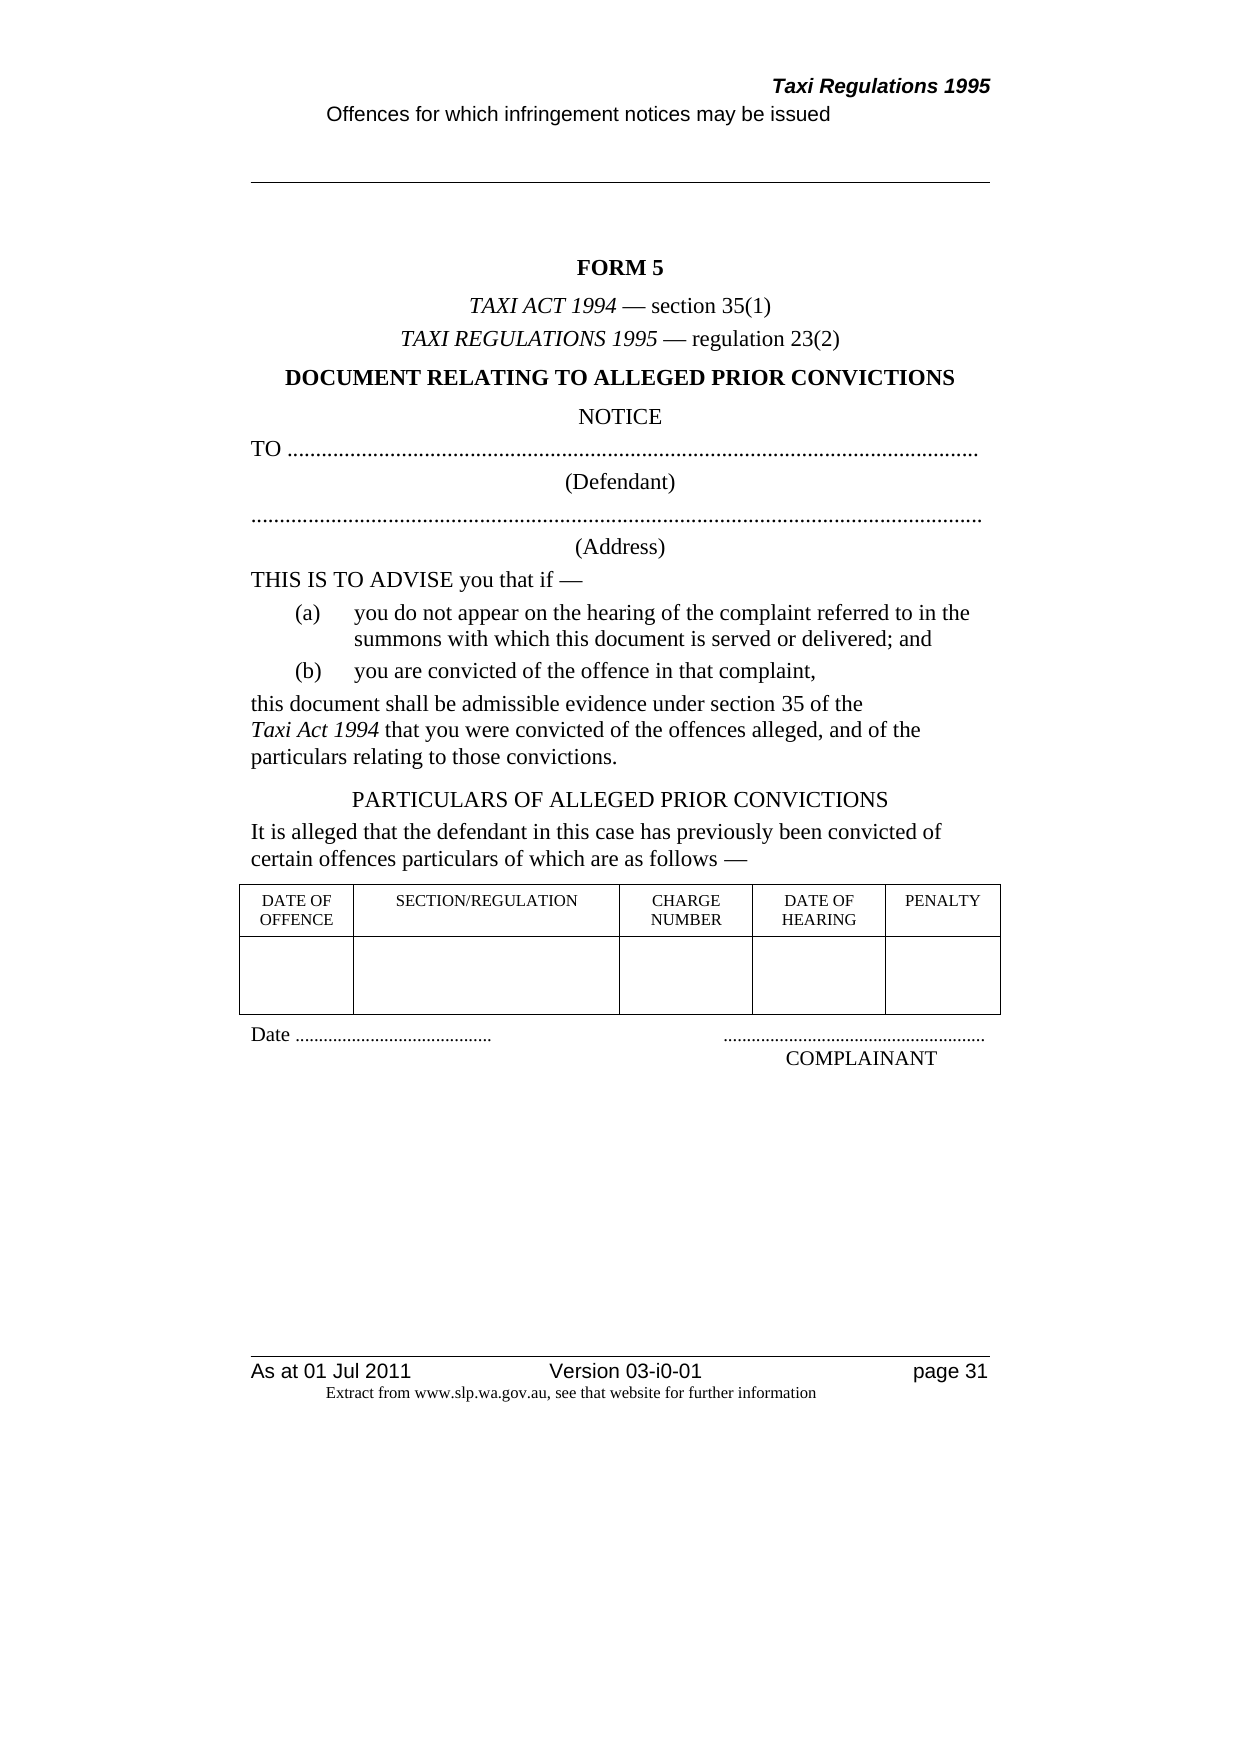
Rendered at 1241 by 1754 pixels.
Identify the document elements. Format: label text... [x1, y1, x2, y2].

table_cell [886, 937, 1000, 1014]
text FORM 5 [251, 254, 990, 280]
table_cell [753, 937, 885, 1014]
text TAXI ACT 1994 — section 35(1) [251, 293, 990, 319]
text THIS IS TO ADVISE you that if — [251, 566, 990, 592]
table_header DATE OF HEARING [753, 885, 885, 936]
text TAXI REGULATIONS 1995 — regulation 23(2) [251, 325, 990, 352]
text (a) you do not appear on the hearing of the complaint referred to in the summons with which this document is served or delivered; and [265, 598, 990, 651]
text (b) you are convicted of the offence in that complaint, [265, 657, 990, 684]
text ................................................................................................................................ [251, 501, 990, 527]
text NOTICE [251, 403, 990, 429]
text COMPLAINANT [251, 1046, 990, 1070]
table_header SECTION/REGULATION [354, 885, 619, 936]
table_cell [240, 937, 353, 1014]
table_cell [354, 937, 619, 1014]
table_header DATE OF OFFENCE [240, 885, 353, 936]
text TO ......................................................................................................................... [251, 436, 990, 462]
table_header CHARGE NUMBER [620, 885, 752, 936]
text (Address) [251, 533, 990, 560]
text Date .......................................... ........................................................ [251, 1022, 990, 1046]
text DOCUMENT RELATING TO ALLEGED PRIOR CONVICTIONS [251, 364, 990, 390]
table_header PENALTY [886, 885, 1000, 936]
text this document shall be admissible evidence under section 35 of the Taxi Act 1994 that you were convicted of the offences alleged, and of the particulars relating to those convictions. [251, 690, 990, 769]
table_cell [620, 937, 752, 1014]
text It is alleged that the defendant in this case has previously been convicted of certain offences particulars of which are as follows — [251, 818, 990, 871]
text PARTICULARS OF ALLEGED PRIOR CONVICTIONS [251, 786, 990, 812]
text (Defendant) [251, 468, 990, 494]
